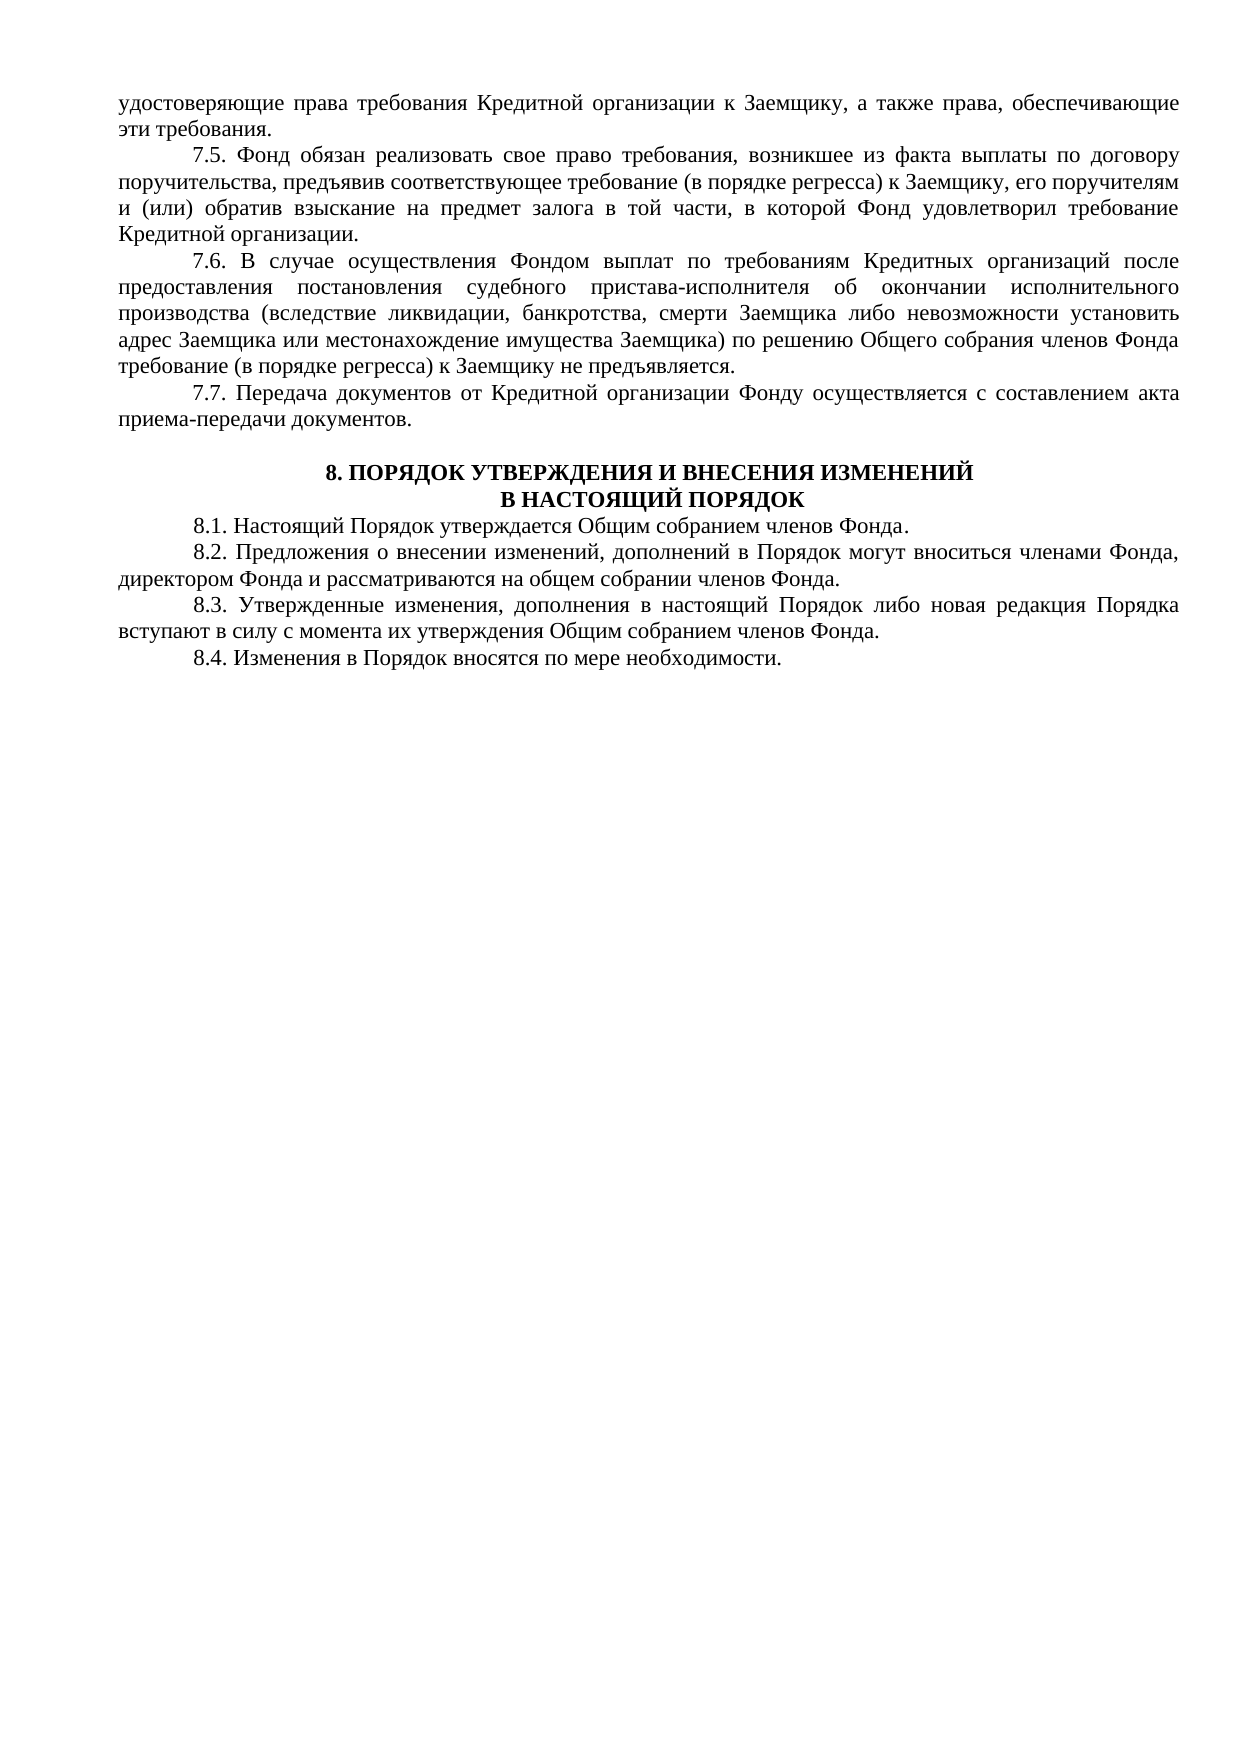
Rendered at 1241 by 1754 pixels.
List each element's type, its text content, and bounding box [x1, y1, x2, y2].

text 8.1. Настоящий Порядок утверждается Общим собранием членов Фонда. [118, 512, 1181, 538]
text 7.6. В случае осуществления Фондом выплат по требованиям Кредитных организаций после предоставления постановления судебного пристава-исполнителя об окончании исполнительного производства (вследствие ликвидации, банкротства, смерти Заемщика либо невозможности установить адрес Заемщика или местонахождение имущества Заемщика) по решению Общего собрания членов Фонда требование (в порядке регресса) к Заемщику не предъявляется. [118, 247, 1181, 378]
text 7.7. Передача документов от Кредитной организации Фонду осуществляется с составлением акта приема-передачи документов. [118, 378, 1181, 431]
text 8. ПОРЯДОК УТВЕРЖДЕНИЯ И ВНЕСЕНИЯ ИЗМЕНЕНИЙ [118, 459, 1181, 486]
text 8.4. Изменения в Порядок вносятся по мере необходимости. [118, 644, 1181, 670]
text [118, 89, 1181, 141]
text В НАСТОЯЩИЙ ПОРЯДОК [118, 486, 1181, 512]
text 7.5. Фонд обязан реализовать свое право требования, возникшее из факта выплаты по договору поручительства, предъявив соответствующее требование (в порядке регресса) к Заемщику, его поручителям и (или) обратив взыскание на предмет залога в той части, в которой Фонд удовлетворил требование Кредитной организации. [118, 141, 1181, 247]
text 8.2. Предложения о внесении изменений, дополнений в Порядок могут вноситься членами Фонда, директором Фонда и рассматриваются на общем собрании членов Фонда. [118, 538, 1181, 591]
text 8.3. Утвержденные изменения, дополнения в настоящий Порядок либо новая редакция Порядка вступают в силу с момента их утверждения Общим собранием членов Фонда. [118, 591, 1181, 644]
